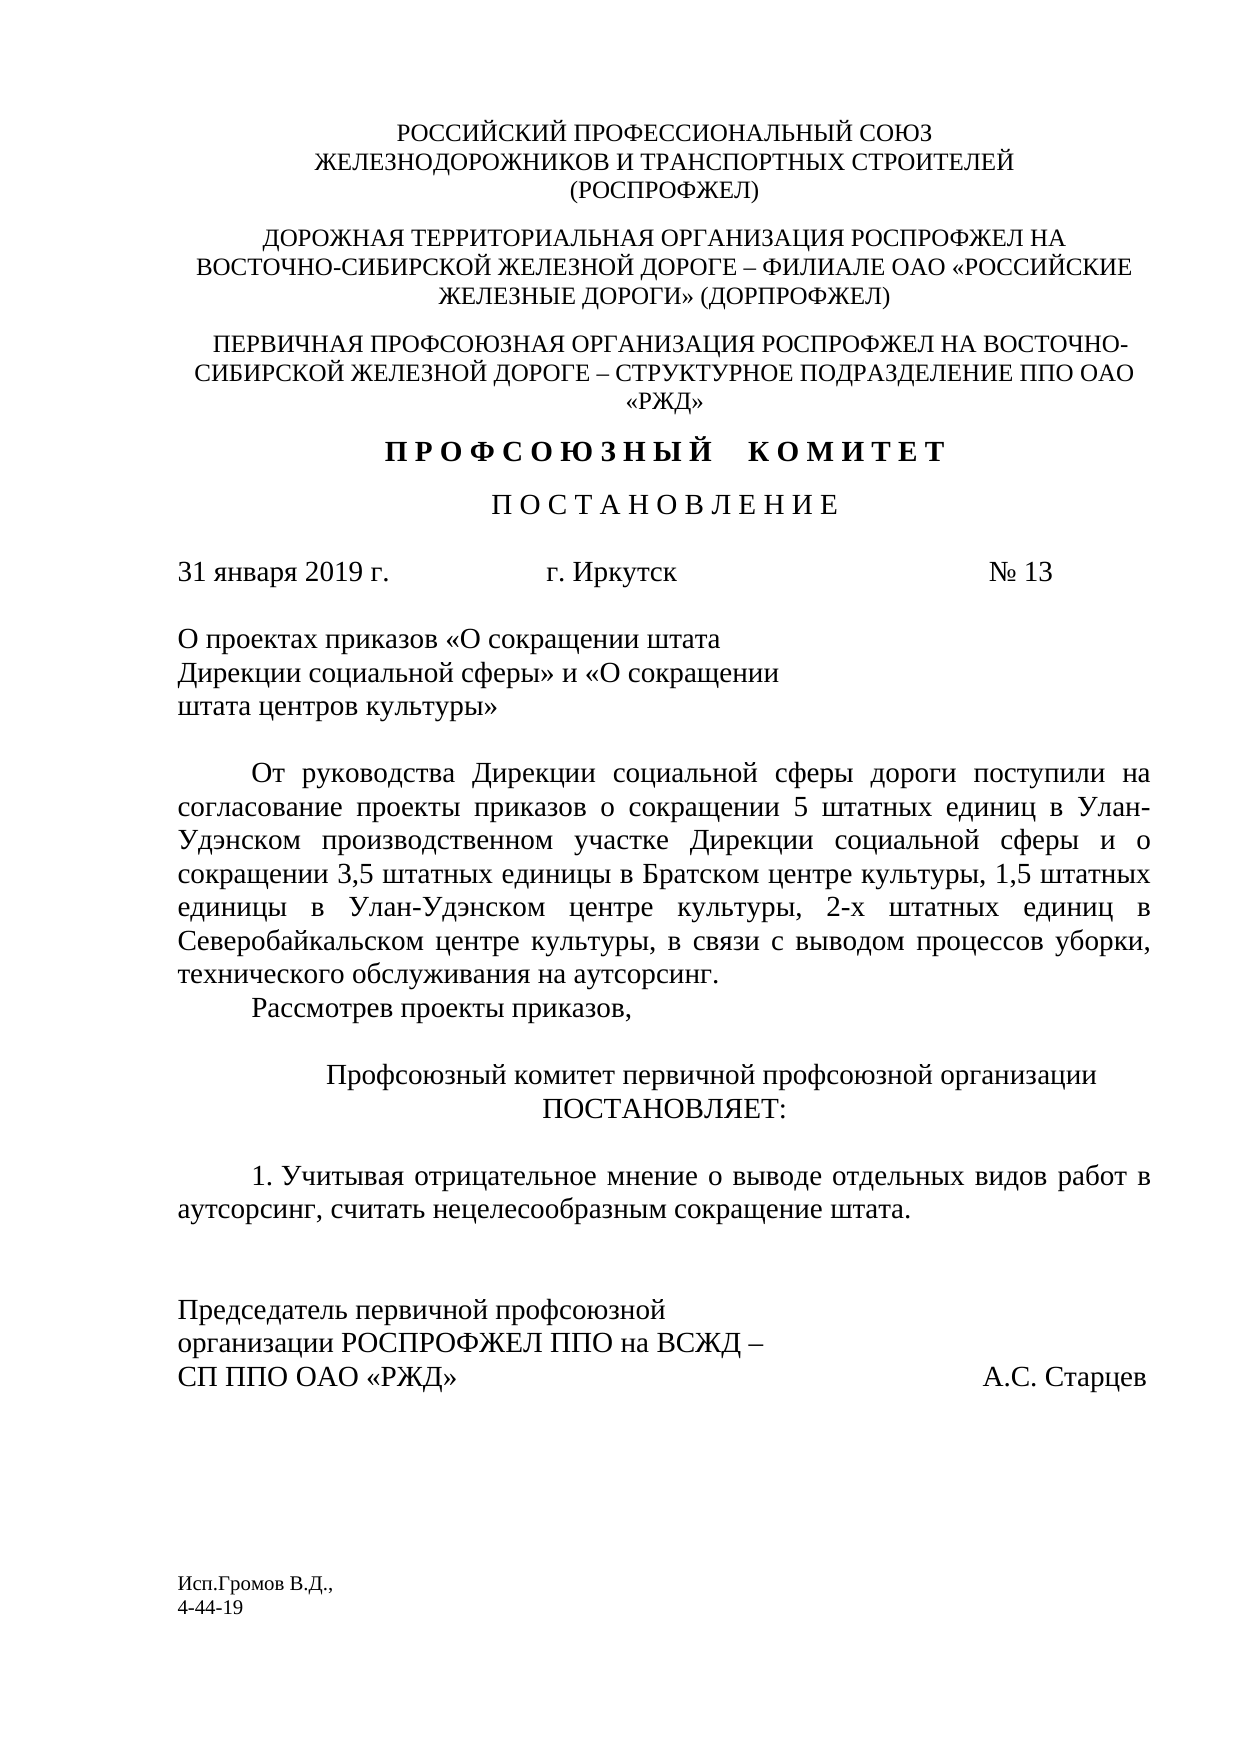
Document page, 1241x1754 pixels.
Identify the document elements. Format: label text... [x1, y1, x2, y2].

list Учитывая отрицательное мнение о выводе отдельных видов работ в аутсорсинг, считать нецелесообразным сокращение штата. [177, 1158, 1152, 1225]
text ЖЕЛЕЗНОДОРОЖНИКОВ И ТРАНСПОРТНЫХ СТРОИТЕЛЕЙ [177, 147, 1152, 176]
text Председатель первичной профсоюзной [177, 1292, 1152, 1326]
text (РОСПРОФЖЕЛ) [177, 176, 1152, 204]
text РОССИЙСКИЙ ПРОФЕССИОНАЛЬНЫЙ СОЮЗ [177, 118, 1152, 147]
text 4-44-19 [177, 1595, 1152, 1619]
text П Р О Ф С О Ю З Н Ы Й К О М И Т Е Т [177, 434, 1152, 468]
text 31 января 2019 г. г. Иркутск № 13 [177, 554, 1152, 588]
text Рассмотрев проекты приказов, [177, 990, 1152, 1024]
text ПЕРВИЧНАЯ ПРОФСОЮЗНАЯ ОРГАНИЗАЦИЯ РОСПРОФЖЕЛ НА ВОСТОЧНО-СИБИРСКОЙ ЖЕЛЕЗНОЙ ДОРОГЕ – СТРУКТУРНОЕ ПОДРАЗДЕЛЕНИЕ ППО ОАО «РЖД» [177, 329, 1152, 415]
text ВОСТОЧНО-СИБИРСКОЙ ЖЕЛЕЗНОЙ ДОРОГЕ – ФИЛИАЛЕ ОАО «РОССИЙСКИЕ ЖЕЛЕЗНЫЕ ДОРОГИ» (ДОРПРОФЖЕЛ) [177, 252, 1152, 310]
text О проектах приказов «О сокращении штата [177, 621, 1152, 655]
text Исп.Громов В.Д., [177, 1571, 1152, 1595]
text СП ППО ОАО «РЖД» А.С. Старцев [177, 1359, 1152, 1393]
text штата центров культуры» [177, 688, 1152, 722]
text организации РОСПРОФЖЕЛ ППО на ВСЖД – [177, 1326, 1152, 1359]
text ДОРОЖНАЯ ТЕРРИТОРИАЛЬНАЯ ОРГАНИЗАЦИЯ РОСПРОФЖЕЛ НА [177, 223, 1152, 252]
text П О С Т А Н О В Л Е Н И Е [177, 487, 1152, 521]
text От руководства Дирекции социальной сферы дороги поступили на согласование проекты приказов о сокращении 5 штатных единиц в Улан-Удэнском производственном участке Дирекции социальной сферы и о сокращении 3,5 штатных единицы в Братском центре культуры, 1,5 штатных единицы в Улан-Удэнском центре культуры, 2-х штатных единиц в Северобайкальском центре культуры, в связи с выводом процессов уборки, технического обслуживания на аутсорсинг. [177, 755, 1152, 990]
text Профсоюзный комитет первичной профсоюзной организации ПОСТАНОВЛЯЕТ: [177, 1057, 1152, 1124]
text Дирекции социальной сферы» и «О сокращении [177, 655, 1152, 688]
